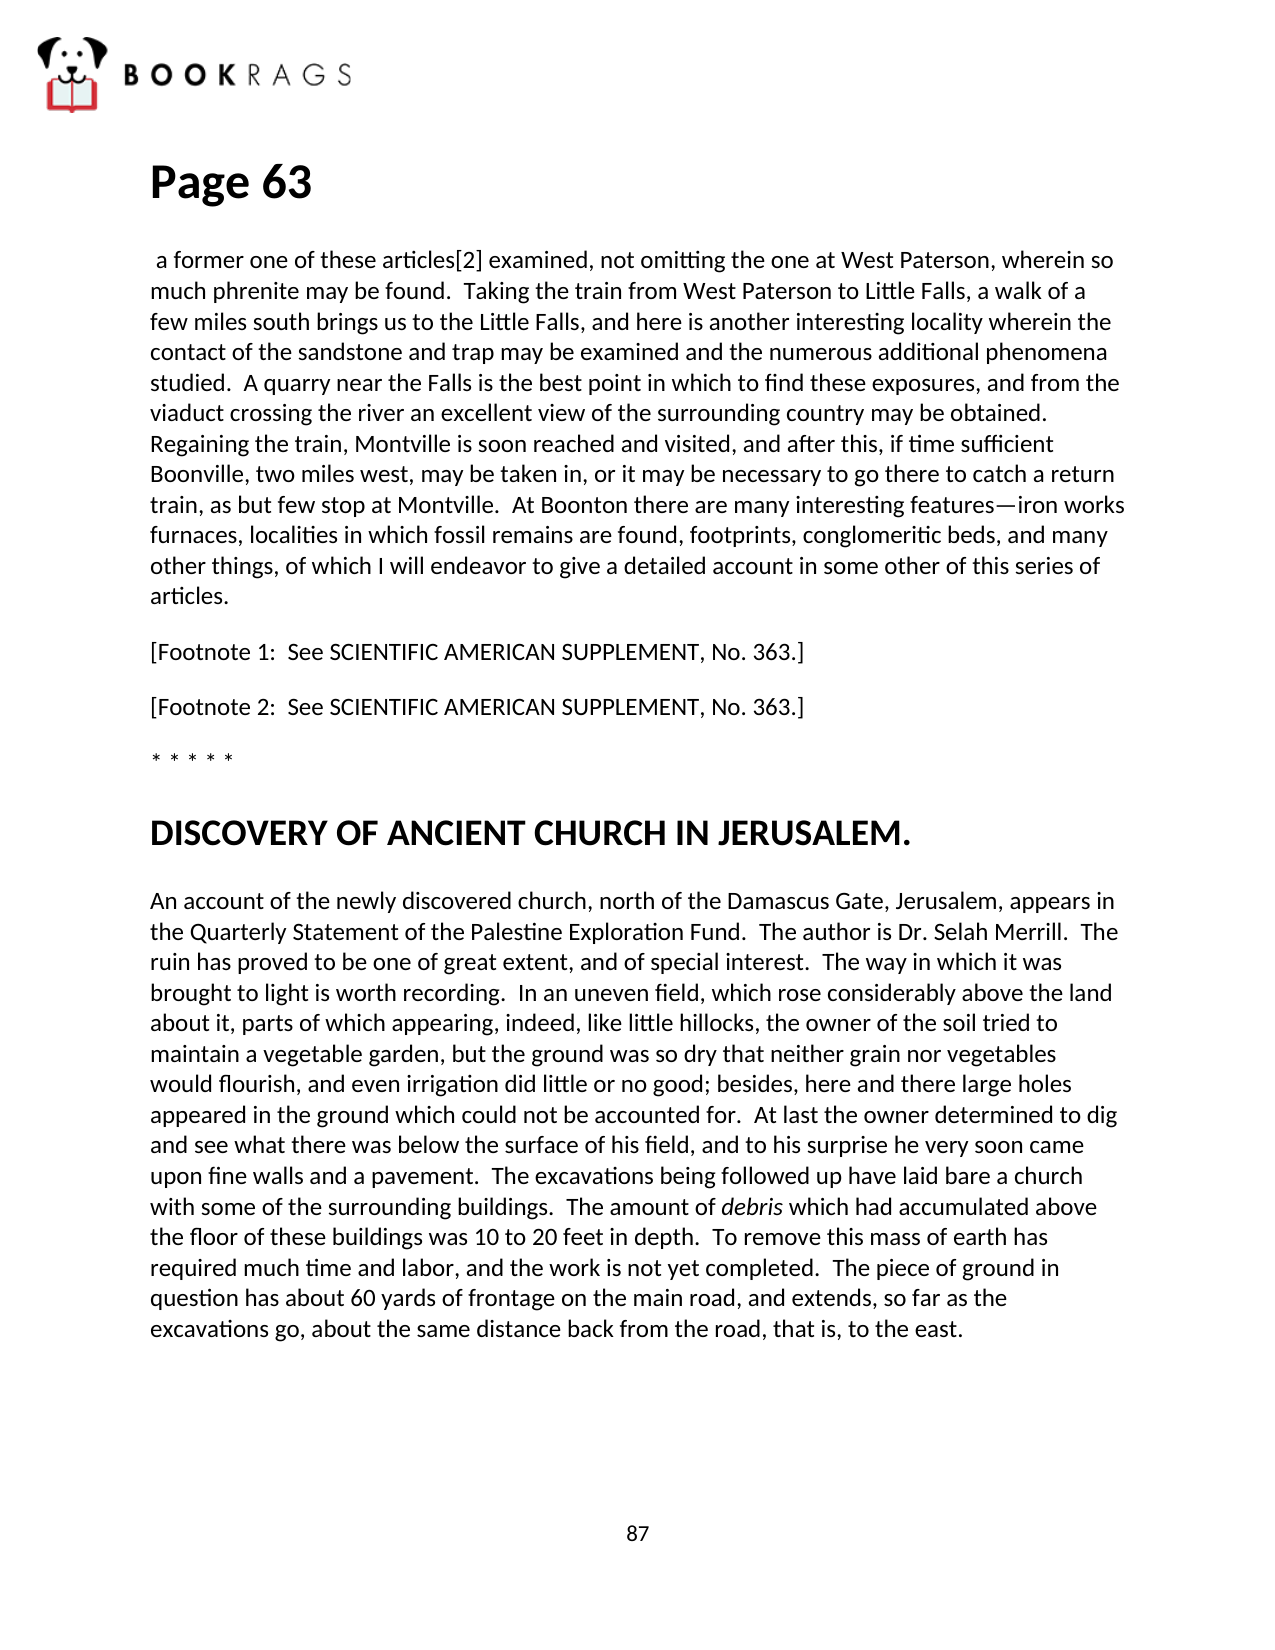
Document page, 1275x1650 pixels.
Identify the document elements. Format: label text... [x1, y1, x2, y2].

text DISCOVERY OF ANCIENT CHURCH IN JERUSALEM. [150, 808, 1125, 854]
text a former one of these articles[2] examined, not omitting the one at West Paterson, wherein so much phrenite may be found. Taking the train from West Paterson to Little Falls, a walk of a few miles south brings us to the Little Falls, and here is another interesting locality wherein the contact of the sandstone and trap may be examined and the numerous additional phenomena studied. A quarry near the Falls is the best point in which to find these exposures, and from the viaduct crossing the river an excellent view of the surrounding country may be obtained. Regaining the train, Montville is soon reached and visited, and after this, if time sufficient Boonville, two miles west, may be taken in, or it may be necessary to go there to catch a return train, as but few stop at Montville. At Boonton there are many interesting features—­iron works furnaces, localities in which fossil remains are found, footprints, conglomeritic beds, and many other things, of which I will endeavor to give a detailed account in some other of this series of articles. [150, 244, 1125, 611]
text An account of the newly discovered church, north of the Damascus Gate, Jerusalem, appears in the Quarterly Statement of the Palestine Exploration Fund. The author is Dr. Selah Merrill. The ruin has proved to be one of great extent, and of special interest. The way in which it was brought to light is worth recording. In an uneven field, which rose considerably above the land about it, parts of which appearing, indeed, like little hillocks, the owner of the soil tried to maintain a vegetable garden, but the ground was so dry that neither grain nor vegetables would flourish, and even irrigation did little or no good; besides, here and there large holes appeared in the ground which could not be accounted for. At last the owner determined to dig and see what there was below the surface of his field, and to his surprise he very soon came upon fine walls and a pavement. The excavations being followed up have laid bare a church with some of the surrounding buildings. The amount of debris which had accumulated above the floor of these buildings was 10 to 20 feet in depth. To remove this mass of earth has required much time and labor, and the work is not yet completed. The piece of ground in question has about 60 yards of frontage on the main road, and extends, so far as the excavations go, about the same distance back from the road, that is, to the east. [150, 886, 1125, 1343]
text [Footnote 2: See SCIENTIFIC AMERICAN SUPPLEMENT, No. 363.] [150, 691, 1125, 722]
text [Footnote 1: See SCIENTIFIC AMERICAN SUPPLEMENT, No. 363.] [150, 636, 1125, 666]
picture [37, 37, 351, 113]
text Page 63 [150, 150, 1125, 211]
text * * * * * [150, 747, 1125, 777]
